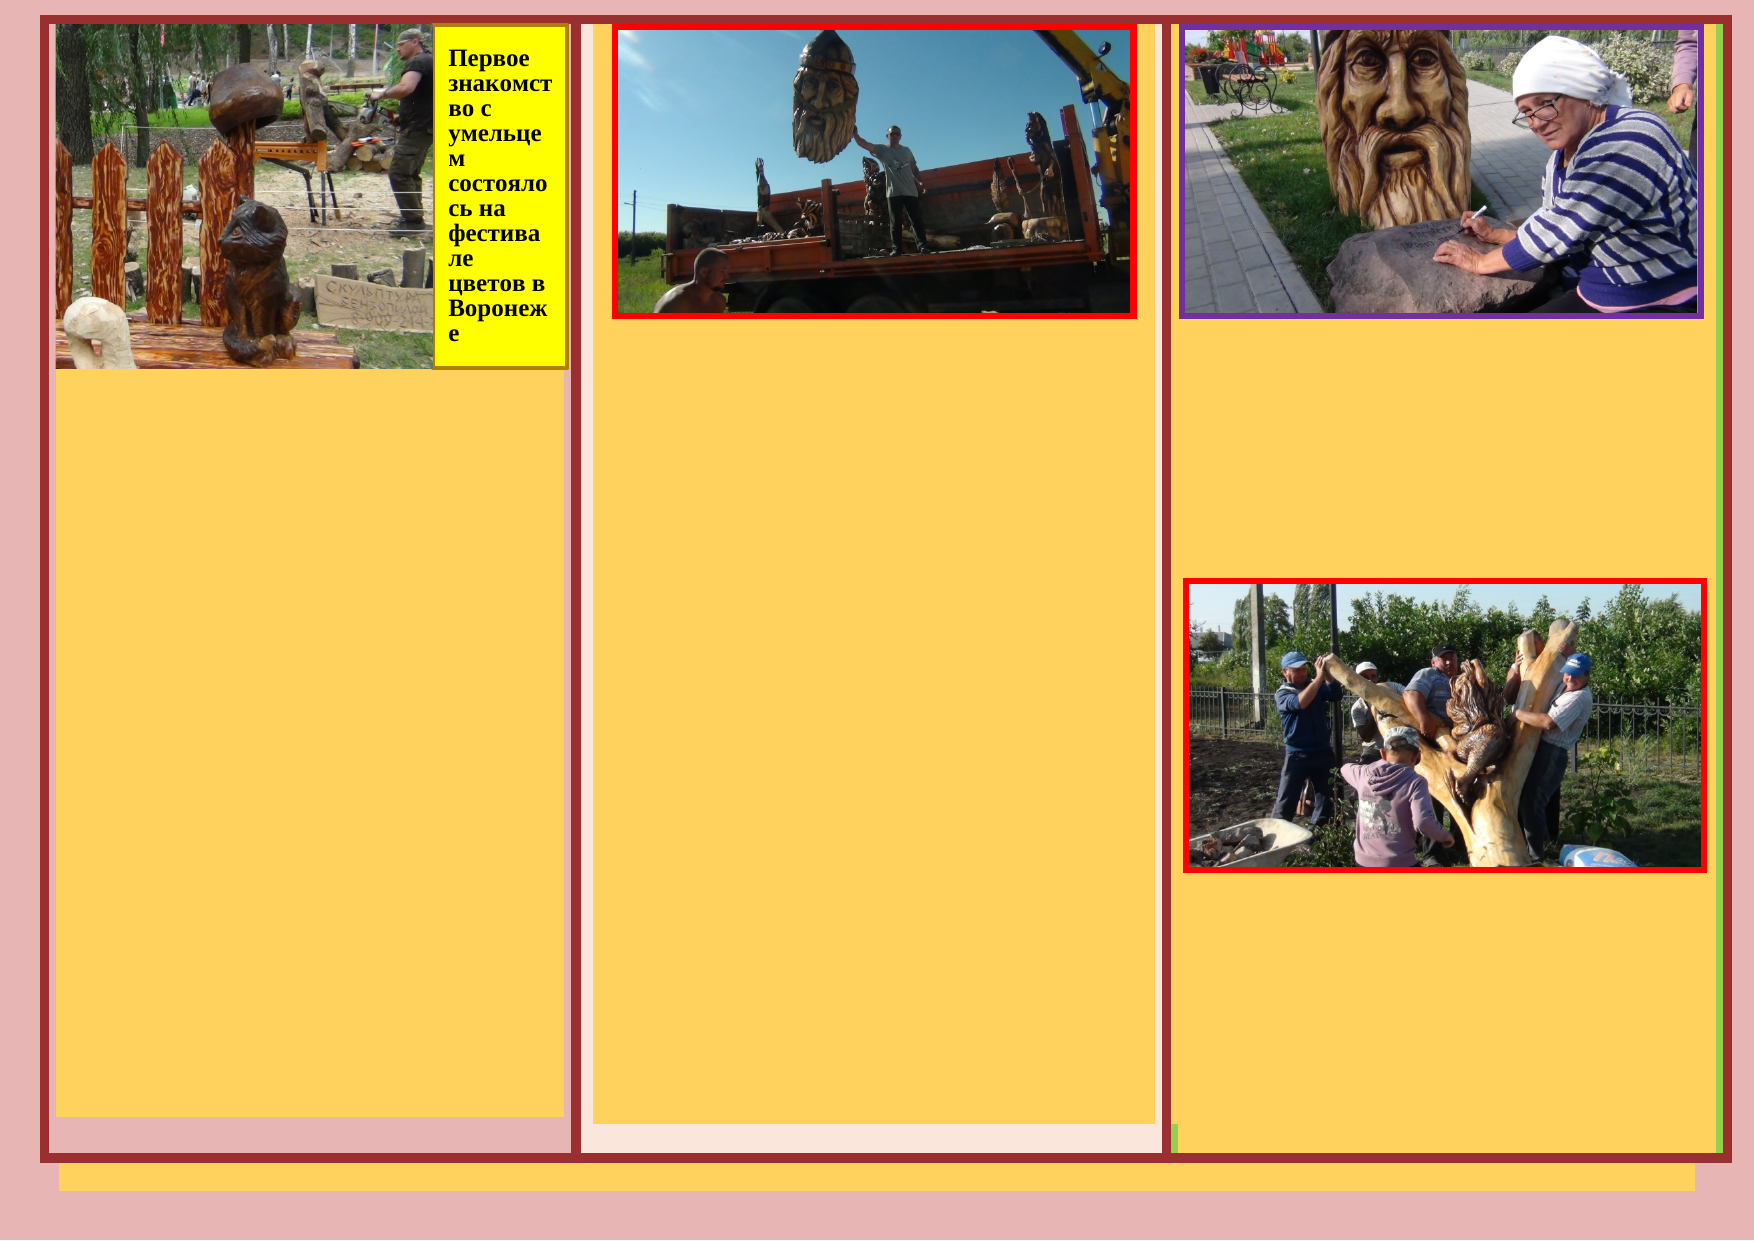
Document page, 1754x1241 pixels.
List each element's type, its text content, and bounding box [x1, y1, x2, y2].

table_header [581, 24, 1162, 1153]
picture [55, 24, 433, 369]
picture [618, 30, 1130, 313]
picture [1189, 584, 1701, 867]
table_header [49, 24, 571, 1153]
picture [1185, 30, 1698, 313]
